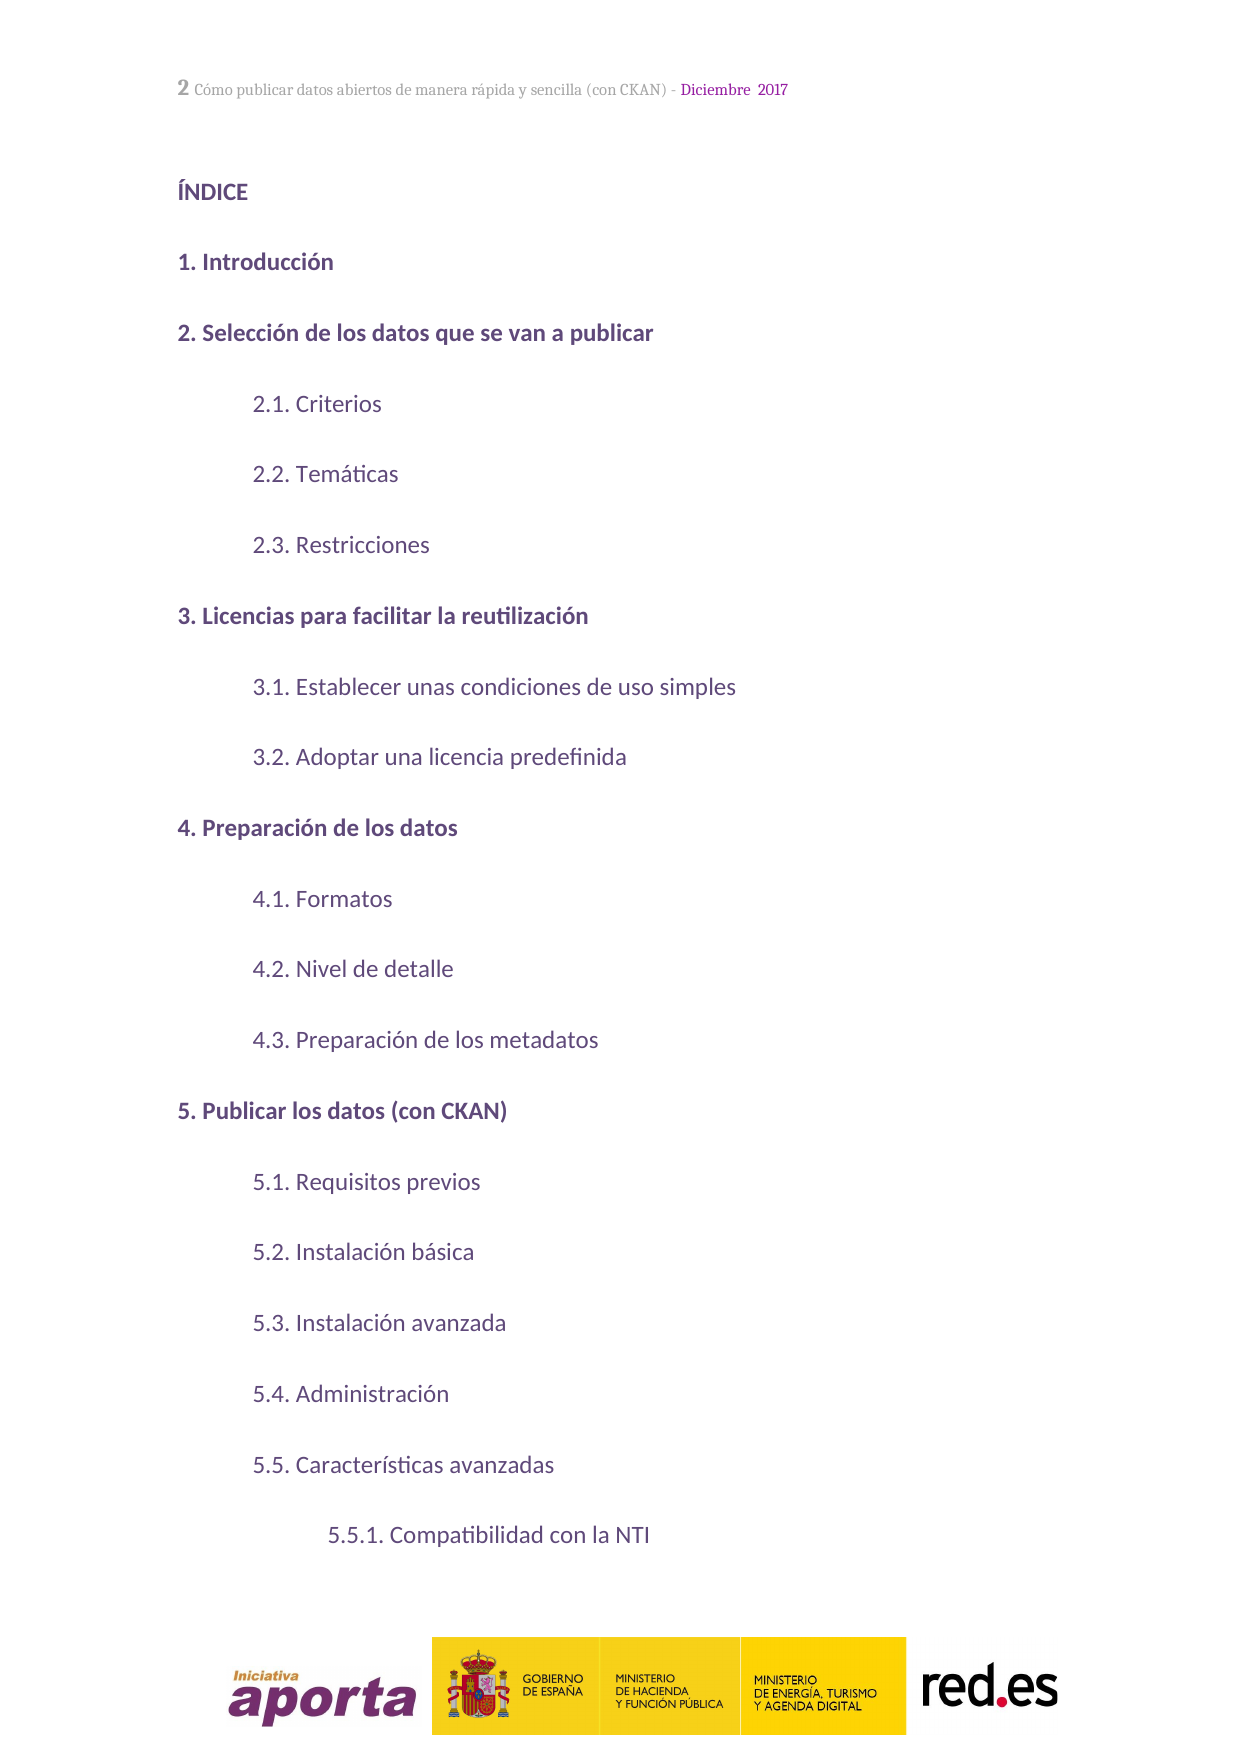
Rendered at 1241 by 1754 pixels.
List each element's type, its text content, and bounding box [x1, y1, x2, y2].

text 4.2. Nivel de detalle [177, 954, 1063, 984]
text 2.2. Temáticas [177, 458, 1063, 489]
text 5.5. Características avanzadas [177, 1449, 1063, 1479]
text 2.1. Criterios [177, 388, 1063, 418]
text 3.2. Adoptar una licencia predefinida [177, 741, 1063, 772]
text 1. Introducción [177, 246, 1063, 277]
text 5.1. Requisitos previos [177, 1166, 1063, 1196]
picture [226, 1666, 422, 1727]
text 3.1. Establecer unas condiciones de uso simples [177, 671, 1063, 701]
text 5.3. Instalación avanzada [177, 1307, 1063, 1338]
text 2. Selección de los datos que se van a publicar [177, 317, 1063, 348]
text 3. Licencias para facilitar la reutilización [177, 600, 1063, 631]
text 4.3. Preparación de los metadatos [177, 1024, 1063, 1055]
text ÍNDICE [177, 176, 1063, 206]
text 5. Publicar los datos (con CKAN) [177, 1095, 1063, 1126]
text 4.1. Formatos [177, 883, 1063, 913]
text 4. Preparación de los datos [177, 812, 1063, 843]
text 5.4. Administración [177, 1378, 1063, 1408]
text 2.3. Restricciones [177, 529, 1063, 560]
text 5.5.1. Compatibilidad con la NTI [177, 1519, 1063, 1550]
text 5.2. Instalación básica [177, 1237, 1063, 1267]
picture [432, 1637, 1058, 1735]
